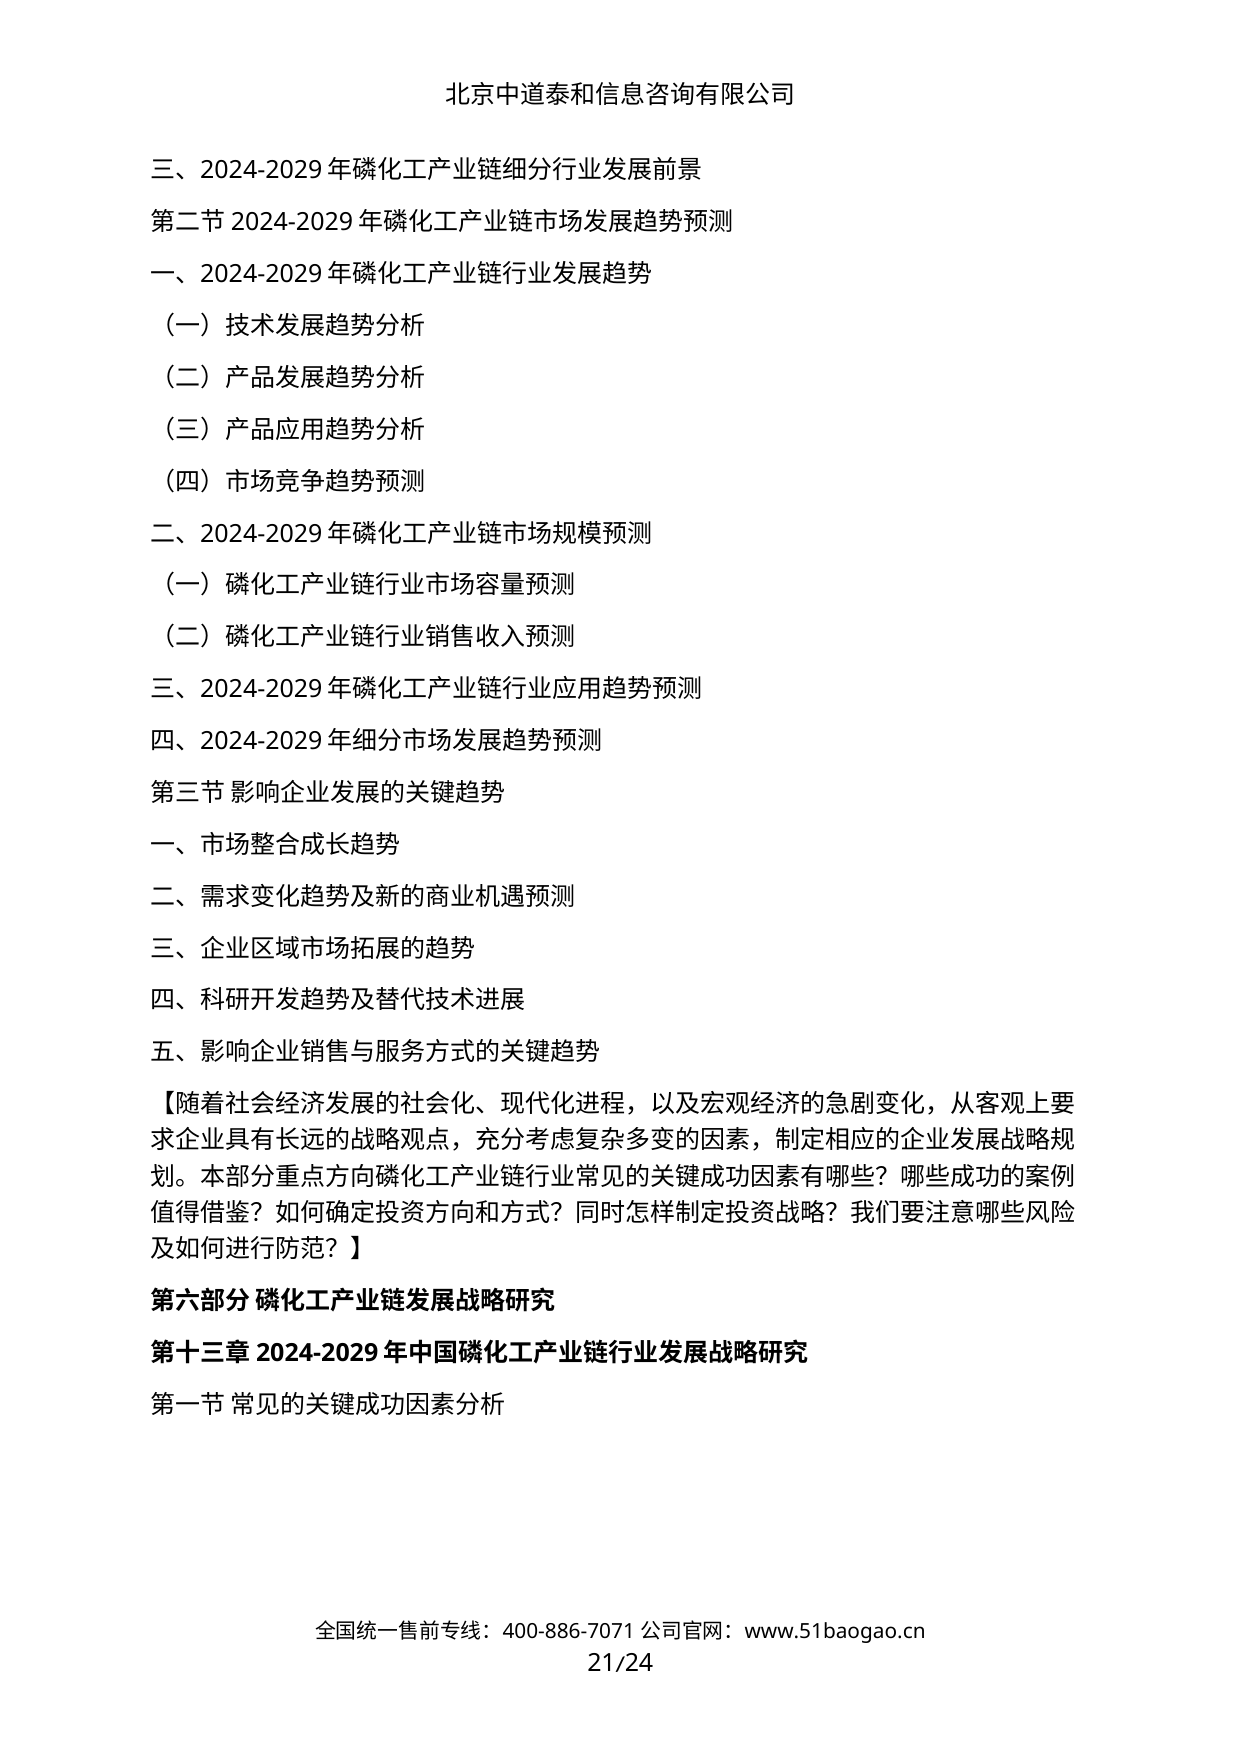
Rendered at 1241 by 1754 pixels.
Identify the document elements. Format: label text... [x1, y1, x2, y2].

text （二）产品发展趋势分析 [150, 357, 1090, 394]
text （四）市场竞争趋势预测 [150, 461, 1090, 497]
text （三）产品应用趋势分析 [150, 409, 1090, 446]
text 三、企业区域市场拓展的趋势 [150, 928, 1090, 964]
text 四、2024-2029年细分市场发展趋势预测 [150, 721, 1090, 757]
text 第三节 影响企业发展的关键趋势 [150, 772, 1090, 809]
text （二）磷化工产业链行业销售收入预测 [150, 617, 1090, 653]
text 一、市场整合成长趋势 [150, 824, 1090, 861]
text 第一节 常见的关键成功因素分析 [150, 1384, 1090, 1421]
text 二、需求变化趋势及新的商业机遇预测 [150, 876, 1090, 912]
text 第二节 2024-2029年磷化工产业链市场发展趋势预测 [150, 202, 1090, 238]
text 三、2024-2029年磷化工产业链细分行业发展前景 [150, 150, 1090, 186]
text 第十三章 2024-2029年中国磷化工产业链行业发展战略研究 [150, 1332, 1090, 1369]
text 三、2024-2029年磷化工产业链行业应用趋势预测 [150, 669, 1090, 705]
text （一）磷化工产业链行业市场容量预测 [150, 565, 1090, 601]
text 五、影响企业销售与服务方式的关键趋势 [150, 1032, 1090, 1068]
text 第六部分 磷化工产业链发展战略研究 [150, 1281, 1090, 1317]
text 一、2024-2029年磷化工产业链行业发展趋势 [150, 254, 1090, 290]
text （一）技术发展趋势分析 [150, 306, 1090, 342]
text 四、科研开发趋势及替代技术进展 [150, 980, 1090, 1016]
text 二、2024-2029年磷化工产业链市场规模预测 [150, 513, 1090, 549]
text 【随着社会经济发展的社会化、现代化进程，以及宏观经济的急剧变化，从客观上要求企业具有长远的战略观点，充分考虑复杂多变的因素，制定相应的企业发展战略规划。本部分重点方向磷化工产业链行业常见的关键成功因素有哪些？哪些成功的案例值得借鉴？如何确定投资方向和方式？同时怎样制定投资战略？我们要注意哪些风险及如何进行防范？】 [150, 1084, 1090, 1265]
